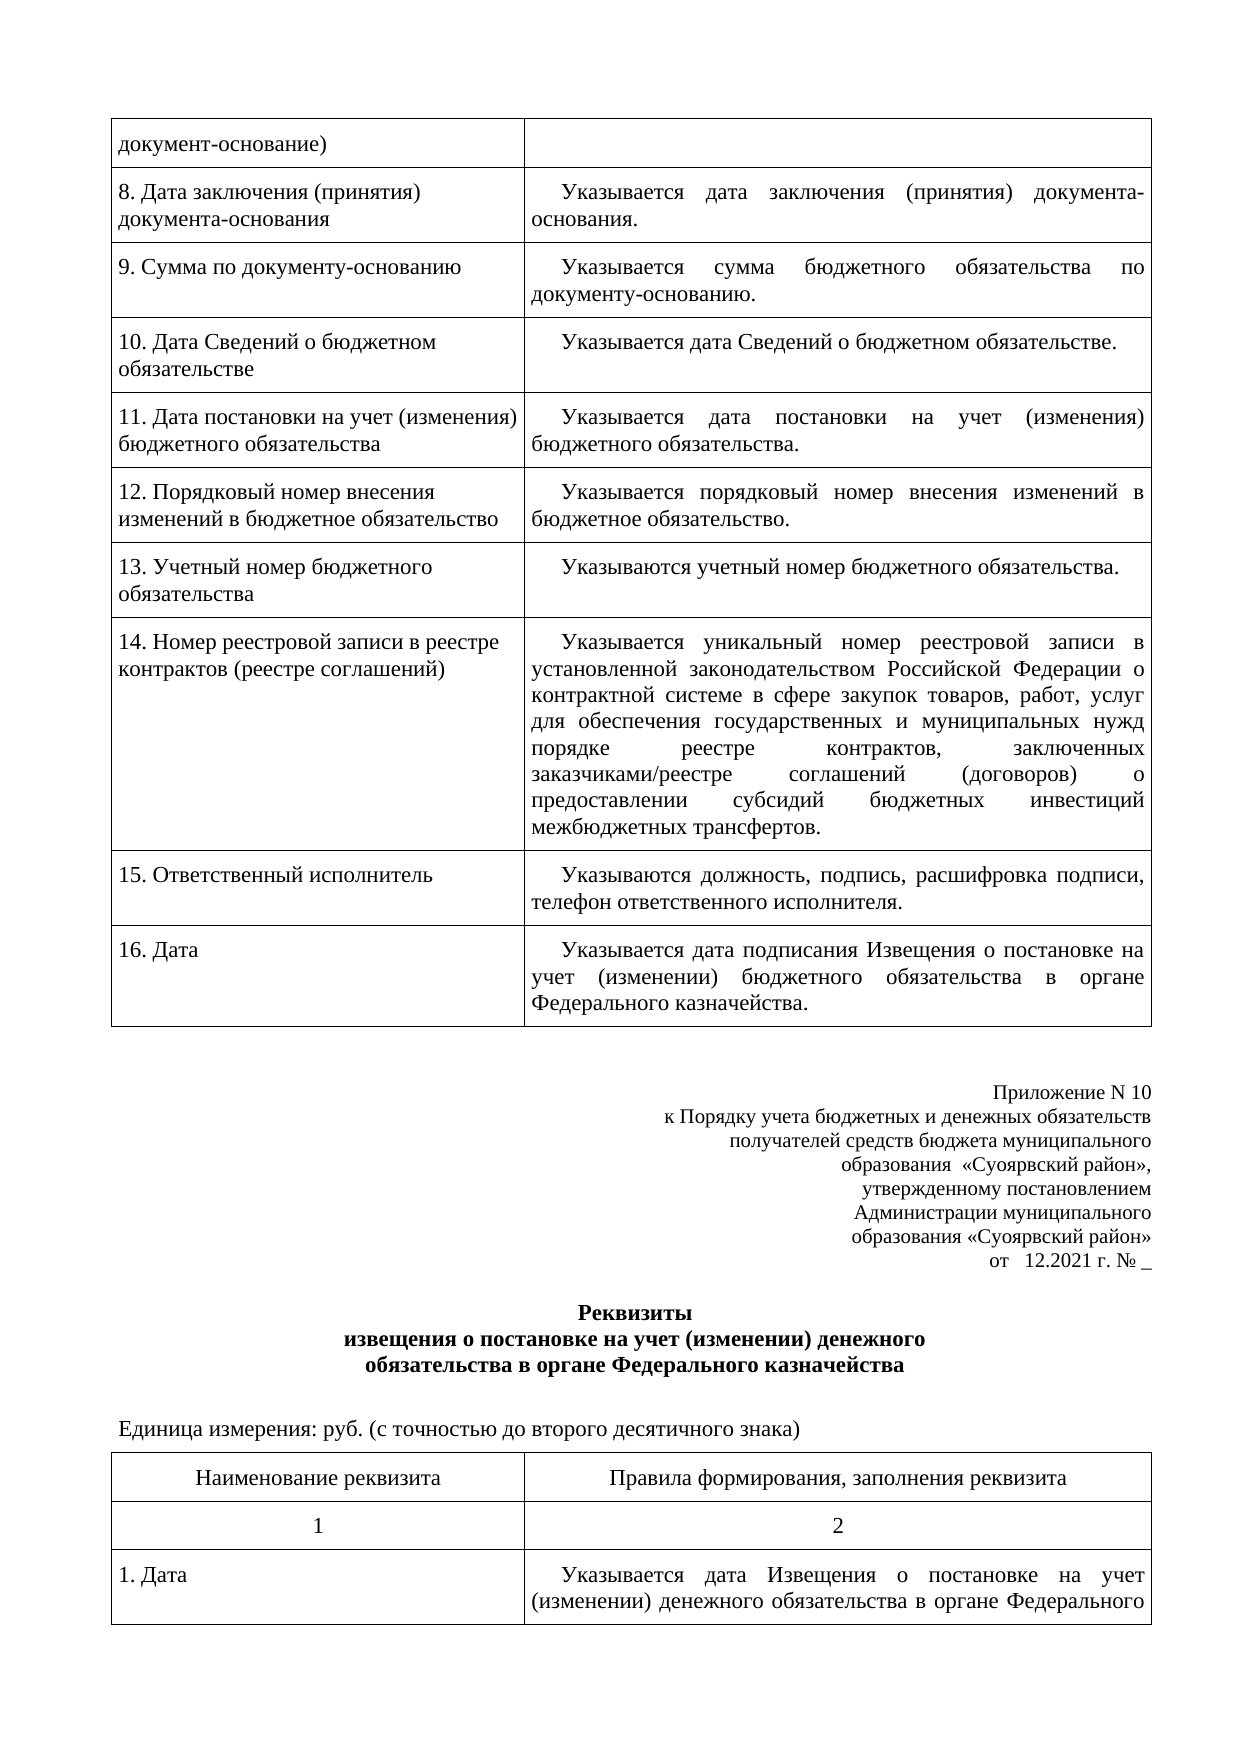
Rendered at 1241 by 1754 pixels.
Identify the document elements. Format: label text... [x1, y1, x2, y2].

table_cell Указывается дата постановки на учет (изменения) бюджетного обязательства. [525, 393, 1151, 467]
text к Порядку учета бюджетных и денежных обязательств [118, 1104, 1152, 1128]
table_cell 10. Дата Сведений о бюджетном обязательстве [112, 318, 524, 392]
text образования «Суоярвский район» [118, 1224, 1152, 1248]
table_header Единица измерения: руб. (с точностью до второго десятичного знака) [112, 1404, 1152, 1452]
text Администрации муниципального [118, 1200, 1152, 1224]
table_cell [112, 119, 524, 167]
text Приложение N 10 [118, 1080, 1152, 1104]
text извещения о постановке на учет (изменении) денежного [118, 1325, 1152, 1352]
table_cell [525, 119, 1151, 167]
text получателей средств бюджета муниципального [118, 1128, 1152, 1152]
table_cell 2 [525, 1502, 1151, 1549]
table_cell Указывается дата подписания Извещения о постановке на учет (изменении) бюджетного обязательства в органе Федерального казначейства. [525, 926, 1151, 1026]
text от 12.2021 г. № _ [118, 1248, 1152, 1272]
text утвержденному постановлением [118, 1176, 1152, 1200]
table_cell Указывается уникальный номер реестровой записи в установленной законодательством Российской Федерации о контрактной системе в сфере закупок товаров, работ, услуг для обеспечения государственных и муниципальных нужд порядке реестре контрактов, заключенных заказчиками/реестре соглашений (договоров) о предоставлении субсидий бюджетных инвестиций межбюджетных трансфертов. [525, 618, 1151, 850]
table_cell Указываются учетный номер бюджетного обязательства. [525, 543, 1151, 617]
table_cell Указывается порядковый номер внесения изменений в бюджетное обязательство. [525, 468, 1151, 542]
table_cell 1. Дата [112, 1550, 524, 1624]
table_cell Правила формирования, заполнения реквизита [525, 1453, 1151, 1501]
text обязательства в органе Федерального казначейства [118, 1352, 1152, 1378]
table_cell 14. Номер реестровой записи в реестре контрактов (реестре соглашений) [112, 618, 524, 850]
table_cell 12. Порядковый номер внесения изменений в бюджетное обязательство [112, 468, 524, 542]
table_cell 16. Дата [112, 926, 524, 1026]
table_cell 11. Дата постановки на учет (изменения) бюджетного обязательства [112, 393, 524, 467]
table_cell 13. Учетный номер бюджетного обязательства [112, 543, 524, 617]
text образования «Суоярвский район», [118, 1152, 1152, 1176]
table_cell Наименование реквизита [112, 1453, 524, 1501]
table_cell 15. Ответственный исполнитель [112, 851, 524, 925]
text Реквизиты [118, 1299, 1152, 1325]
table_cell 1 [112, 1502, 524, 1549]
table_cell 8. Дата заключения (принятия) документа-основания [112, 168, 524, 242]
table_cell Указывается сумма бюджетного обязательства по документу-основанию. [525, 243, 1151, 317]
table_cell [525, 1550, 1151, 1624]
table_cell Указывается дата заключения (принятия) документа-основания. [525, 168, 1151, 242]
table_cell Указываются должность, подпись, расшифровка подписи, телефон ответственного исполнителя. [525, 851, 1151, 925]
table_cell 9. Сумма по документу-основанию [112, 243, 524, 317]
table_cell Указывается дата Сведений о бюджетном обязательстве. [525, 318, 1151, 392]
